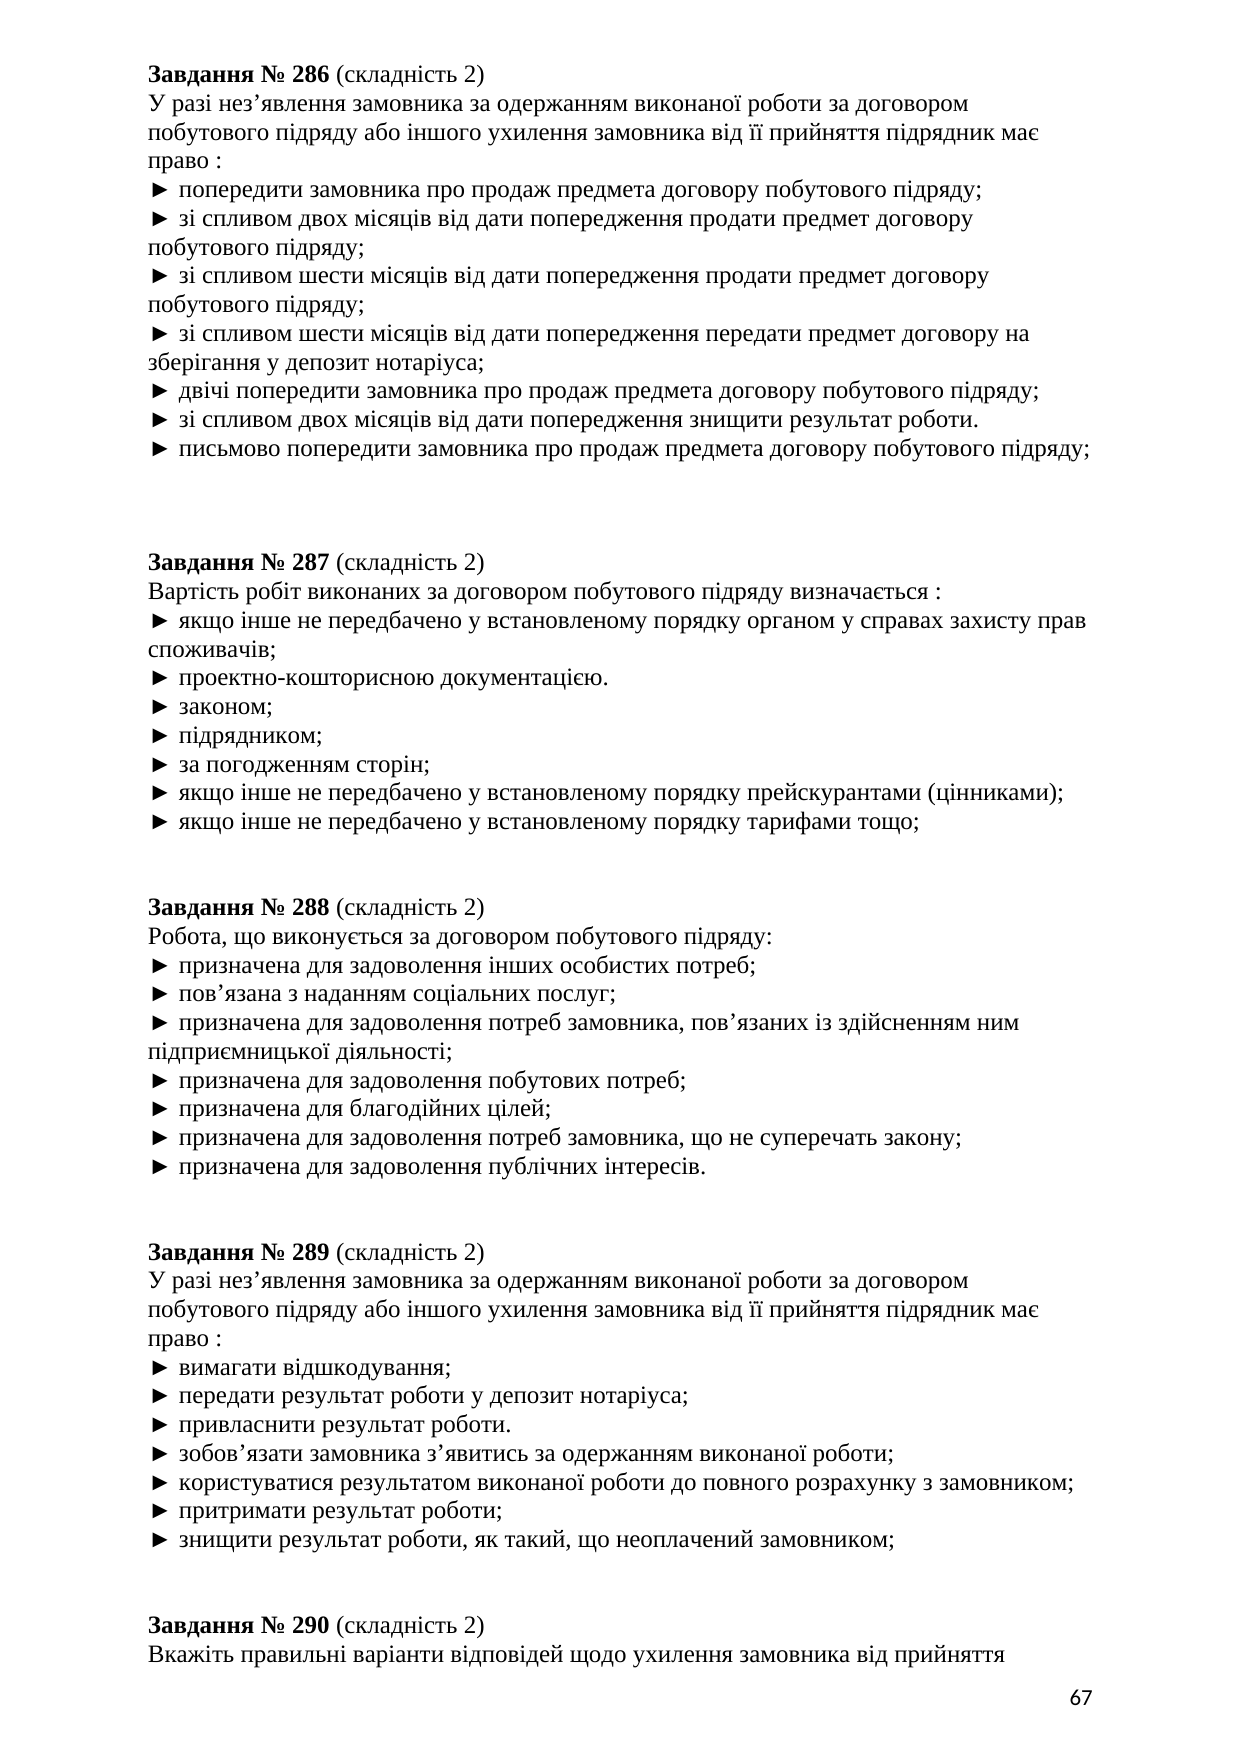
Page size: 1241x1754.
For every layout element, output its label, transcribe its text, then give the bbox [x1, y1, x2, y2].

text Завдання № 288 (складність 2) Робота, що виконується за договором побутового підряду: ► призначена для задоволення інших особистих потреб; ► пов’язана з наданням соціальних послуг; ► призначена для задоволення потреб замовника, пов’язаних із здійсненням ним підприємницької діяльності; ► призначена для задоволення побутових потреб; ► призначена для благодійних цілей; ► призначена для задоволення потреб замовника, що не суперечать закону; ► призначена для задоволення публічних інтересів. [148, 892, 1092, 1208]
text Завдання № 289 (складність 2) У разі нез’явлення замовника за одержанням виконаної роботи за договором побутового підряду або іншого ухилення замовника від її прийняття підрядник має право : ► вимагати відшкодування; ► передати результат роботи у депозит нотаріуса; ► привласнити результат роботи. ► зобов’язати замовника з’явитись за одержанням виконаної роботи; ► користуватися результатом виконаної роботи до повного розрахунку з замовником; ► притримати результат роботи; ► знищити результат роботи, як такий, що неоплачений замовником; [148, 1237, 1092, 1581]
text Завдання № 287 (складність 2) Вартість робіт виконаних за договором побутового підряду визначається : ► якщо інше не передбачено у встановленому порядку органом у справах захисту прав споживачів; ► проектно-кошторисною документацією. ► законом; ► підрядником; ► за погодженням сторін; ► якщо інше не передбачено у встановленому порядку прейскурантами (цінниками); ► якщо інше не передбачено у встановленому порядку тарифами тощо; [148, 547, 1092, 863]
text Завдання № 286 (складність 2) У разі нез’явлення замовника за одержанням виконаної роботи за договором побутового підряду або іншого ухилення замовника від її прийняття підрядник має право : ► попередити замовника про продаж предмета договору побутового підряду; ► зі спливом двох місяців від дати попередження продати предмет договору побутового підряду; ► зі спливом шести місяців від дати попередження продати предмет договору побутового підряду; ► зі спливом шести місяців від дати попередження передати предмет договору на зберігання у депозит нотаріуса; ► двічі попередити замовника про продаж предмета договору побутового підряду; ► зі спливом двох місяців від дати попередження знищити результат роботи. ► письмово попередити замовника про продаж предмета договору побутового підряду; [148, 59, 1092, 518]
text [148, 1610, 1092, 1668]
